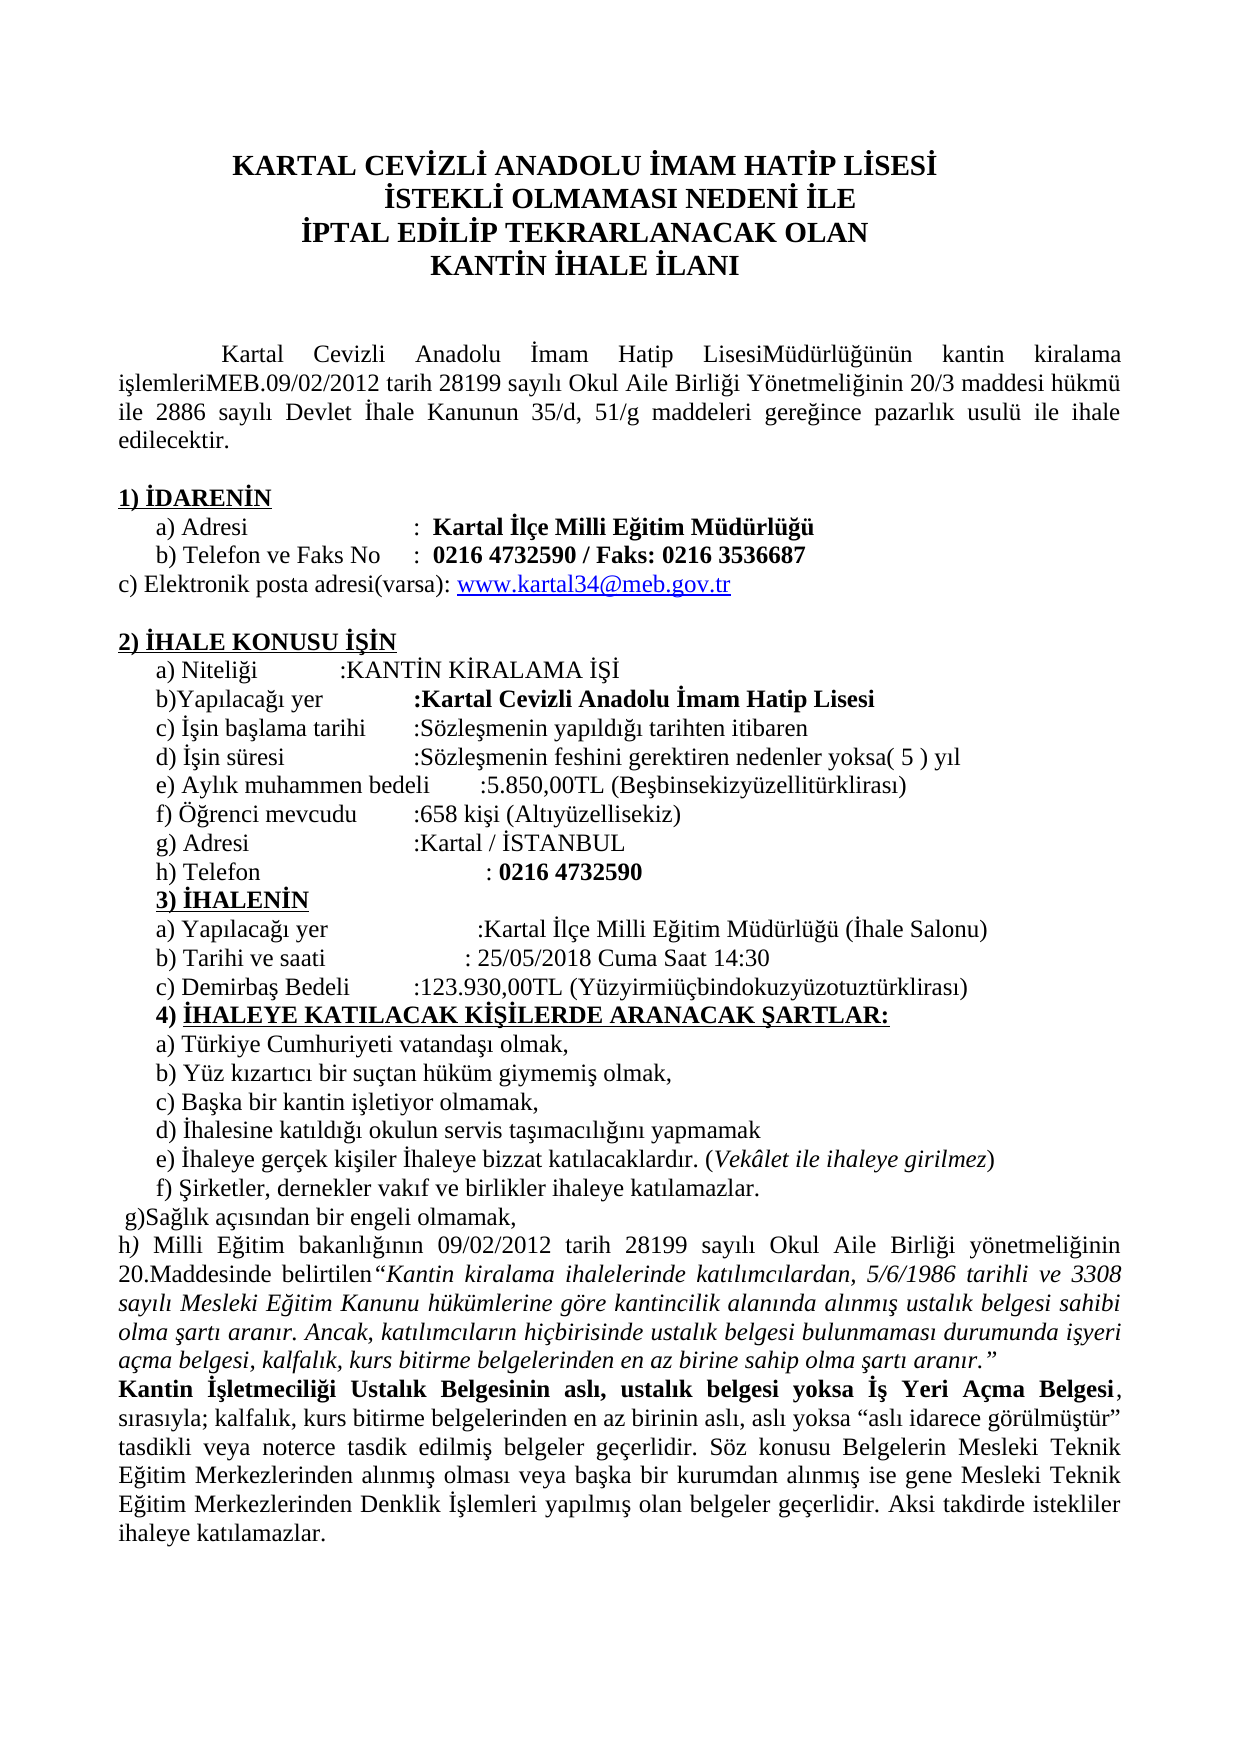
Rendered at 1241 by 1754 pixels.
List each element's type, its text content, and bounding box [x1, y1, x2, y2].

text Kantin İşletmeciliği Ustalık Belgesinin aslı, ustalık belgesi yoksa İş Yeri Açma Belgesi, sırasıyla; kalfalık, kurs bitirme belgelerinden en az birinin aslı, aslı yoksa “aslı idarece görülmüştür” tasdikli veya noterce tasdik edilmiş belgeler geçerlidir. Söz konusu Belgelerin Mesleki Teknik Eğitim Merkezlerinden alınmış olması veya başka bir kurumdan alınmış ise gene Mesleki Teknik Eğitim Merkezlerinden Denklik İşlemleri yapılmış olan belgeler geçerlidir. Aksi takdirde istekliler ihaleye katılamazlar. [118, 1374, 1122, 1547]
text b) Tarihi ve saati : 25/05/2018 Cuma Saat 14:30 [156, 943, 1052, 972]
text g) Adresi :Kartal / İSTANBUL [156, 828, 1052, 857]
text 3) İHALENİN [156, 886, 1052, 914]
text f) Şirketler, dernekler vakıf ve birlikler ihaleye katılamazlar. [156, 1173, 1122, 1202]
text a) Türkiye Cumhuriyeti vatandaşı olmak, [156, 1029, 1122, 1058]
text b)Yapılacağı yer :Kartal Cevizli Anadolu İmam Hatip Lisesi [156, 684, 1052, 713]
text 4) İHALEYE KATILACAK KİŞİLERDE ARANACAK ŞARTLAR: [156, 1001, 1052, 1029]
text a) Adresi : Kartal İlçe Milli Eğitim Müdürlüğü [156, 512, 1052, 541]
text a) Niteliği :KANTİN KİRALAMA İŞİ [156, 656, 1052, 684]
subtitle KANTİN İHALE İLANI [118, 248, 1052, 282]
text e) İhaleye gerçek kişiler İhaleye bizzat katılacaklardır. (Vekâlet ile ihaleye girilmez) [156, 1144, 1122, 1173]
text a) Yapılacağı yer :Kartal İlçe Milli Eğitim Müdürlüğü (İhale Salonu) [156, 914, 1052, 943]
text c) İşin başlama tarihi :Sözleşmenin yapıldığı tarihten itibaren [156, 713, 1052, 742]
text b) Yüz kızartıcı bir suçtan hüküm giymemiş olmak, [156, 1058, 1122, 1087]
text f) Öğrenci mevcudu :658 kişi (Altıyüzellisekiz) [156, 799, 1052, 828]
text d) İşin süresi :Sözleşmenin feshini gerektiren nedenler yoksa( 5 ) yıl [156, 742, 1052, 771]
text d) İhalesine katıldığı okulun servis taşımacılığını yapmamak [156, 1116, 1122, 1144]
text Kartal Cevizli Anadolu İmam Hatip LisesiMüdürlüğünün kantin kiralama işlemleriMEB.09/02/2012 tarih 28199 sayılı Okul Aile Birliği Yönetmeliğinin 20/3 maddesi hükmü ile 2886 sayılı Devlet İhale Kanunun 35/d, 51/g maddeleri gereğince pazarlık usulü ile ihale edilecektir. [118, 339, 1122, 454]
text h) Milli Eğitim bakanlığının 09/02/2012 tarih 28199 sayılı Okul Aile Birliği yönetmeliğinin 20.Maddesinde belirtilen“Kantin kiralama ihalelerinde katılımcılardan, 5/6/1986 tarihli ve 3308 sayılı Mesleki Eğitim Kanunu hükümlerine göre kantincilik alanında alınmış ustalık belgesi sahibi olma şartı aranır. Ancak, katılımcıların hiçbirisinde ustalık belgesi bulunmaması durumunda işyeri açma belgesi, kalfalık, kurs bitirme belgelerinden en az birine sahip olma şartı aranır.” [118, 1231, 1122, 1374]
subtitle KARTAL CEVİZLİ ANADOLU İMAM HATİP LİSESİ [118, 148, 1052, 181]
text b) Telefon ve Faks No : 0216 4732590 / Faks: 0216 3536687 [156, 541, 1052, 569]
text g)Sağlık açısından bir engeli olmamak, [118, 1202, 1122, 1231]
text İSTEKLİ OLMAMASI NEDENİ İLE [118, 181, 1122, 215]
text 1) İDARENİN [118, 483, 1052, 512]
text c) Demirbaş Bedeli :123.930,00TL (Yüzyirmiüçbindokuzyüzotuztürklirası) [156, 972, 1052, 1001]
text c) Elektronik posta adresi(varsa): www.kartal34@meb.gov.tr [118, 569, 1052, 598]
text c) Başka bir kantin işletiyor olmamak, [156, 1087, 1122, 1116]
text e) Aylık muhammen bedeli :5.850,00TL (Beşbinsekizyüzellitürklirası) [156, 771, 1052, 799]
subtitle İPTAL EDİLİP TEKRARLANACAK OLAN [118, 215, 1052, 248]
text h) Telefon : 0216 4732590 [156, 857, 1052, 886]
text 2) İHALE KONUSU İŞİN [118, 627, 1052, 656]
